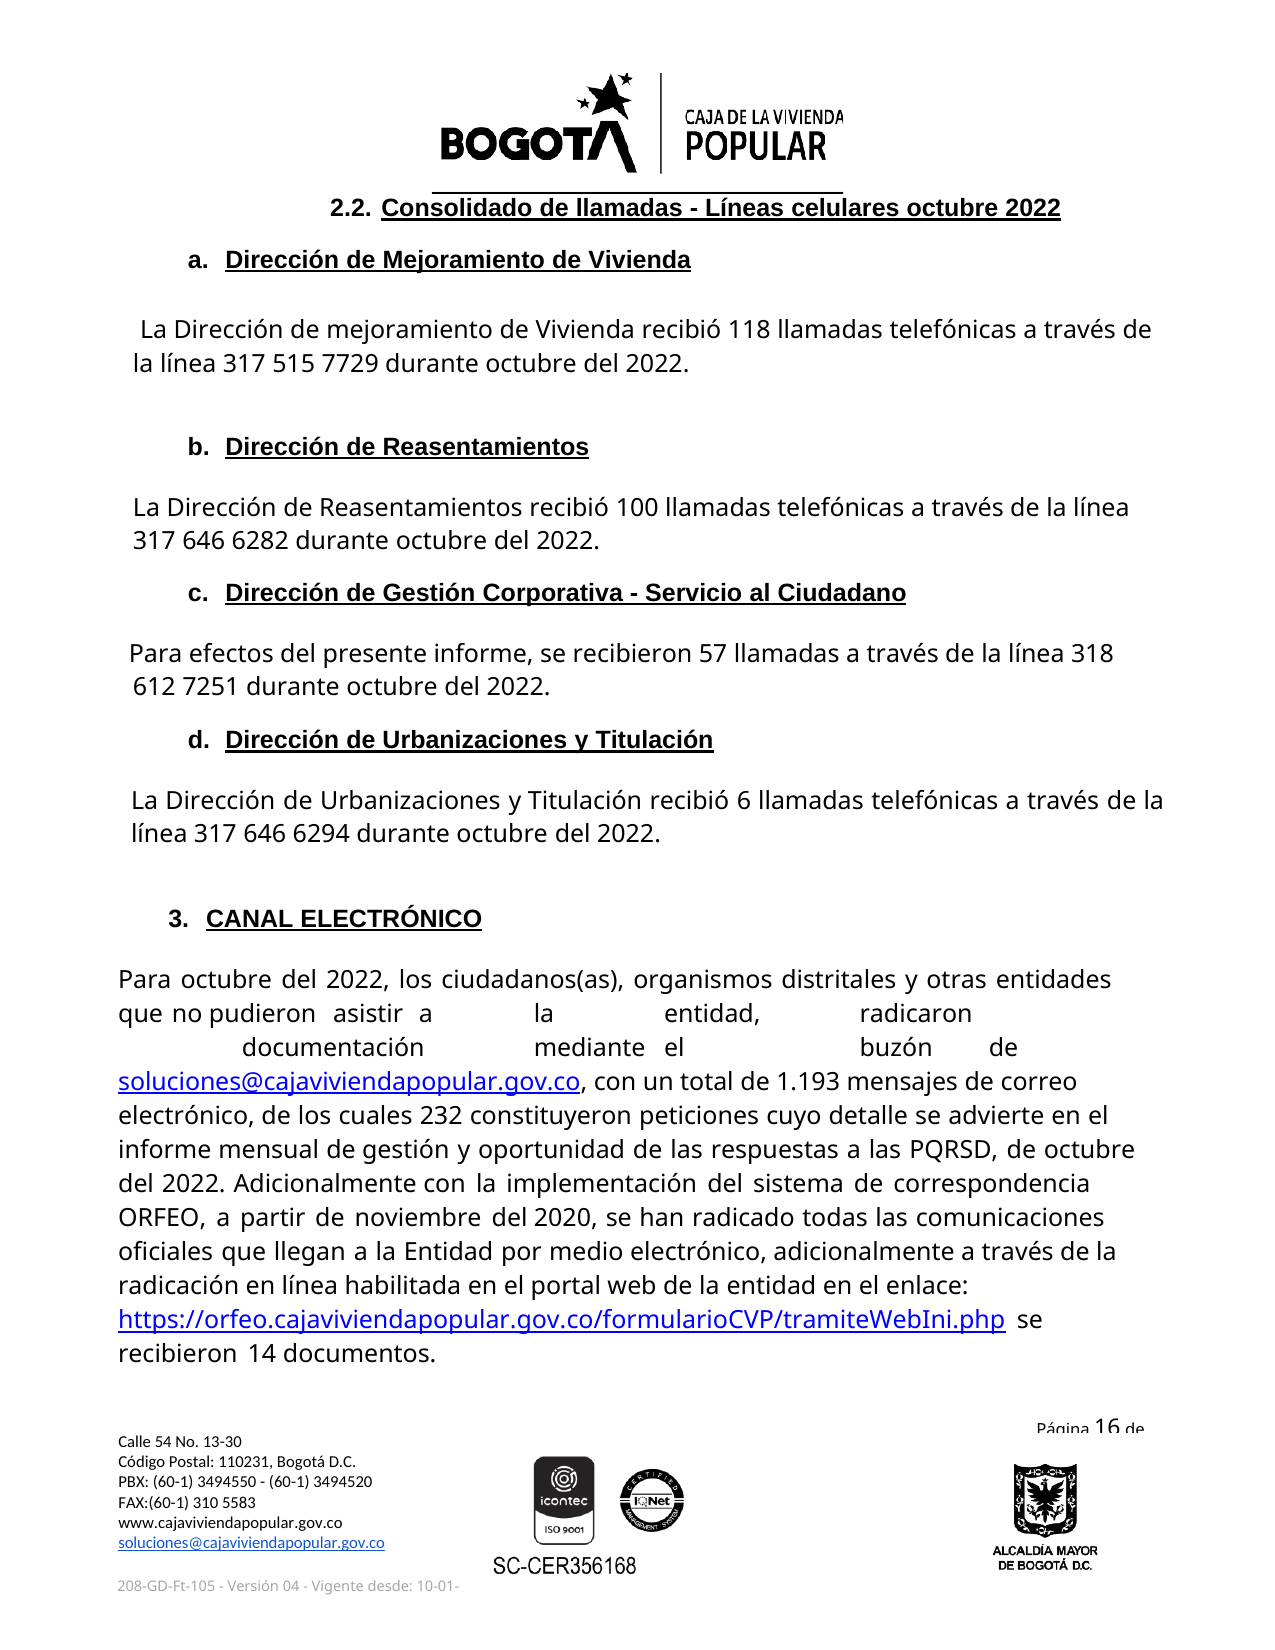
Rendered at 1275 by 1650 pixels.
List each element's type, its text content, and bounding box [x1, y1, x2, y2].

picture [493, 1456, 684, 1574]
subtitle Dirección de Gestión Corporativa - Servicio al Ciudadano [188, 578, 1169, 606]
text La Dirección de mejoramiento de Vivienda recibió 118 llamadas telefónicas a través de la línea 317 515 7729 durante octubre del 2022. [133, 312, 1169, 380]
text La Dirección de Reasentamientos recibió 100 llamadas telefónicas a través de la línea 317 646 6282 durante octubre del 2022. [133, 490, 1159, 557]
picture [431, 73, 844, 194]
subtitle 2.2. Consolidado de llamadas - Líneas celulares octubre 2022 [330, 194, 1169, 222]
text Para octubre del 2022, los ciudadanos(as), organismos distritales y otras entidades que no pudieron asistir a la entidad, radicaron documentación mediante el buzón de soluciones@cajaviviendapopular.gov.co, con un total de 1.193 mensajes de correo electrónico, de los cuales 232 constituyeron peticiones cuyo detalle se advierte en el informe mensual de gestión y oportunidad de las respuestas a las PQRSD, de octubre del 2022. Adicionalmente con la implementación del sistema de correspondencia ORFEO, a partir de noviembre del 2020, se han radicado todas las comunicaciones oficiales que llegan a la Entidad por medio electrónico, adicionalmente a través de la radicación en línea habilitada en el portal web de la entidad en el enlace: https://orfeo.cajaviviendapopular.gov.co/formularioCVP/tramiteWebIni.php se recibieron 14 documentos. [118, 961, 1157, 1370]
text Para efectos del presente informe, se recibieron 57 llamadas a través de la línea 318 612 7251 durante octubre del 2022. [129, 636, 1152, 702]
list Dirección de Mejoramiento de Vivienda [188, 245, 1169, 273]
subtitle Dirección de Reasentamientos [187, 432, 1169, 461]
text La Dirección de Urbanizaciones y Titulación recibió 6 llamadas telefónicas a través de la línea 317 646 6294 durante octubre del 2022. [131, 783, 1169, 850]
picture [992, 1464, 1098, 1570]
subtitle Dirección de Urbanizaciones y Titulación [188, 725, 1169, 753]
subtitle CANAL ELECTRÓNICO [168, 904, 1169, 932]
